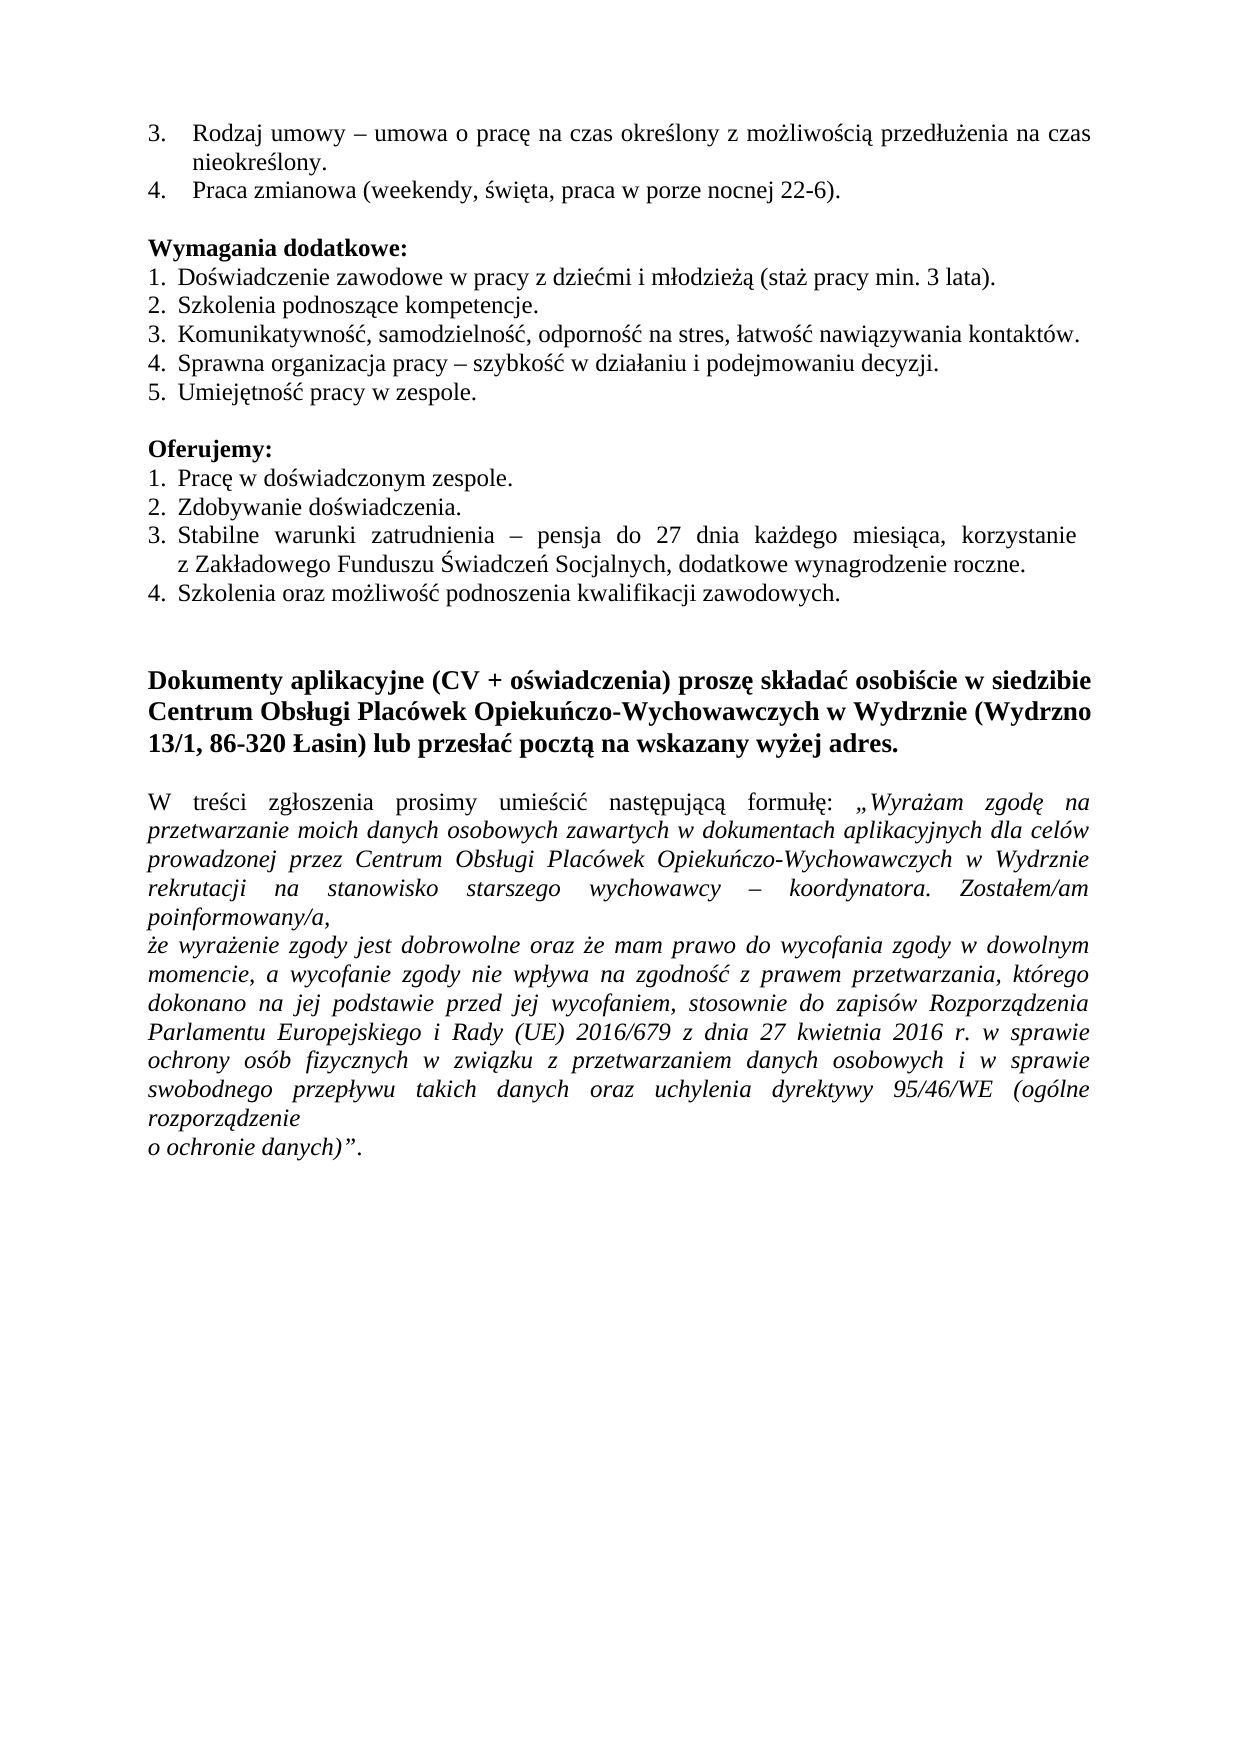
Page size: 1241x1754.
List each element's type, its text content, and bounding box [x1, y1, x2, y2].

list Pracę w doświadczonym zespole. [148, 463, 1092, 492]
list Doświadczenie zawodowe w pracy z dziećmi i młodzieżą (staż pracy min. 3 lata). [148, 262, 1092, 291]
list Praca zmianowa (weekendy, święta, praca w porze nocnej 22-6). [148, 176, 1092, 204]
list Rodzaj umowy – umowa o pracę na czas określony z możliwością przedłużenia na czas nieokreślony. [148, 118, 1092, 176]
text Wymagania dodatkowe: [148, 233, 1092, 262]
list Szkolenia oraz możliwość podnoszenia kwalifikacji zawodowych. [148, 578, 1092, 607]
text Oferujemy: [148, 434, 1092, 463]
text Dokumenty aplikacyjne (CV + oświadczenia) proszę składać osobiście w siedzibie Centrum Obsługi Placówek Opiekuńczo-Wychowawczych w Wydrznie (Wydrzno 13/1, 86-320 Łasin) lub przesłać pocztą na wskazany wyżej adres. [148, 664, 1092, 758]
list Stabilne warunki zatrudnienia – pensja do 27 dnia każdego miesiąca, korzystanie z Zakładowego Funduszu Świadczeń Socjalnych, dodatkowe wynagrodzenie roczne. [148, 521, 1092, 578]
list Sprawna organizacja pracy – szybkość w działaniu i podejmowaniu decyzji. [148, 348, 1092, 377]
list Szkolenia podnoszące kompetencje. [148, 291, 1092, 319]
text W treści zgłoszenia prosimy umieścić następującą formułę: „Wyrażam zgodę na przetwarzanie moich danych osobowych zawartych w dokumentach aplikacyjnych dla celów prowadzonej przez Centrum Obsługi Placówek Opiekuńczo-Wychowawczych w Wydrznie rekrutacji na stanowisko starszego wychowawcy – koordynatora. Zostałem/am poinformowany/a, że wyrażenie zgody jest dobrowolne oraz że mam prawo do wycofania zgody w dowolnym momencie, a wycofanie zgody nie wpływa na zgodność z prawem przetwarzania, którego dokonano na jej podstawie przed jej wycofaniem, stosownie do zapisów Rozporządzenia Parlamentu Europejskiego i Rady (UE) 2016/679 z dnia 27 kwietnia 2016 r. w sprawie ochrony osób fizycznych w związku z przetwarzaniem danych osobowych i w sprawie swobodnego przepływu takich danych oraz uchylenia dyrektywy 95/46/WE (ogólne rozporządzenie o ochronie danych)”. [148, 787, 1092, 1160]
list Komunikatywność, samodzielność, odporność na stres, łatwość nawiązywania kontaktów. [148, 319, 1092, 348]
list Zdobywanie doświadczenia. [148, 492, 1092, 521]
list Umiejętność pracy w zespole. [148, 377, 1092, 406]
